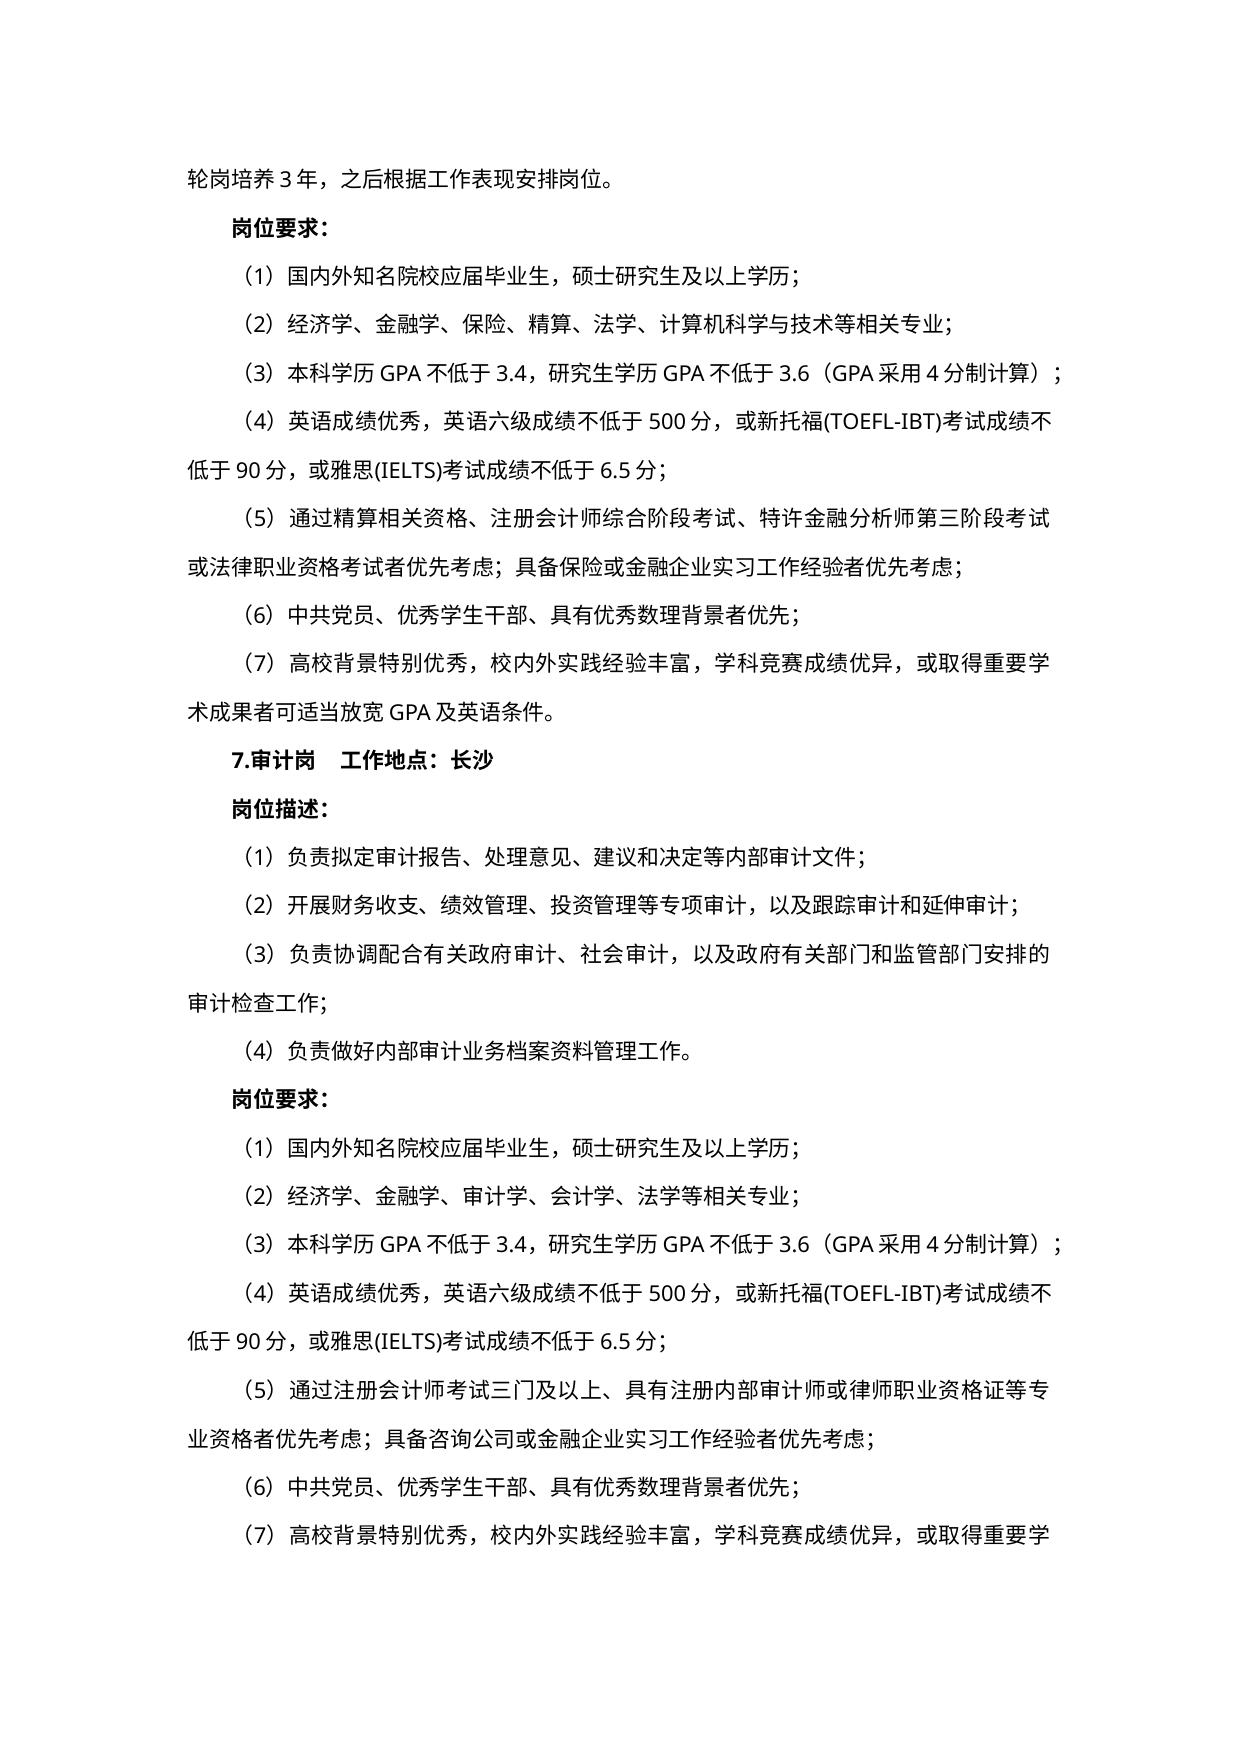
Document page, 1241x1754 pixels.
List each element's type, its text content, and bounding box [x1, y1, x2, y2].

text （4）负责做好内部审计业务档案资料管理工作。 [187, 1034, 1053, 1066]
text （3）本科学历GPA不低于3.4，研究生学历GPA不低于3.6（GPA采用4分制计算）； [187, 355, 1053, 388]
text （1）国内外知名院校应届毕业生，硕士研究生及以上学历； [187, 259, 1053, 291]
text （3）本科学历GPA不低于3.4，研究生学历GPA不低于3.6（GPA采用4分制计算）； [187, 1227, 1053, 1259]
text （2）经济学、金融学、审计学、会计学、法学等相关专业； [187, 1179, 1053, 1211]
text （2）经济学、金融学、保险、精算、法学、计算机科学与技术等相关专业； [187, 307, 1053, 339]
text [187, 162, 1053, 194]
text （7）高校背景特别优秀，校内外实践经验丰富，学科竞赛成绩优异，或取得重要学术成果者可适当放宽GPA及英语条件。 [187, 646, 1053, 727]
text （6）中共党员、优秀学生干部、具有优秀数理背景者优先； [187, 598, 1053, 630]
text 岗位描述： [187, 792, 1053, 824]
text 岗位要求： [187, 1082, 1053, 1114]
text （2）开展财务收支、绩效管理、投资管理等专项审计，以及跟踪审计和延伸审计； [187, 888, 1053, 921]
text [187, 1518, 1053, 1550]
text （6）中共党员、优秀学生干部、具有优秀数理背景者优先； [187, 1469, 1053, 1502]
text （5）通过精算相关资格、注册会计师综合阶段考试、特许金融分析师第三阶段考试或法律职业资格考试者优先考虑；具备保险或金融企业实习工作经验者优先考虑； [187, 501, 1053, 582]
text （3）负责协调配合有关政府审计、社会审计，以及政府有关部门和监管部门安排的审计检查工作； [187, 937, 1053, 1018]
text 岗位要求： [187, 210, 1053, 243]
text （1）国内外知名院校应届毕业生，硕士研究生及以上学历； [187, 1130, 1053, 1163]
text （1）负责拟定审计报告、处理意见、建议和决定等内部审计文件； [187, 840, 1053, 872]
text 7.审计岗 工作地点：长沙 [187, 743, 1053, 776]
text （4）英语成绩优秀，英语六级成绩不低于500分，或新托福(TOEFL-IBT)考试成绩不低于90分，或雅思(IELTS)考试成绩不低于6.5分； [187, 404, 1053, 485]
text （4）英语成绩优秀，英语六级成绩不低于500分，或新托福(TOEFL-IBT)考试成绩不低于90分，或雅思(IELTS)考试成绩不低于6.5分； [187, 1275, 1053, 1357]
text （5）通过注册会计师考试三门及以上、具有注册内部审计师或律师职业资格证等专业资格者优先考虑；具备咨询公司或金融企业实习工作经验者优先考虑； [187, 1372, 1053, 1454]
